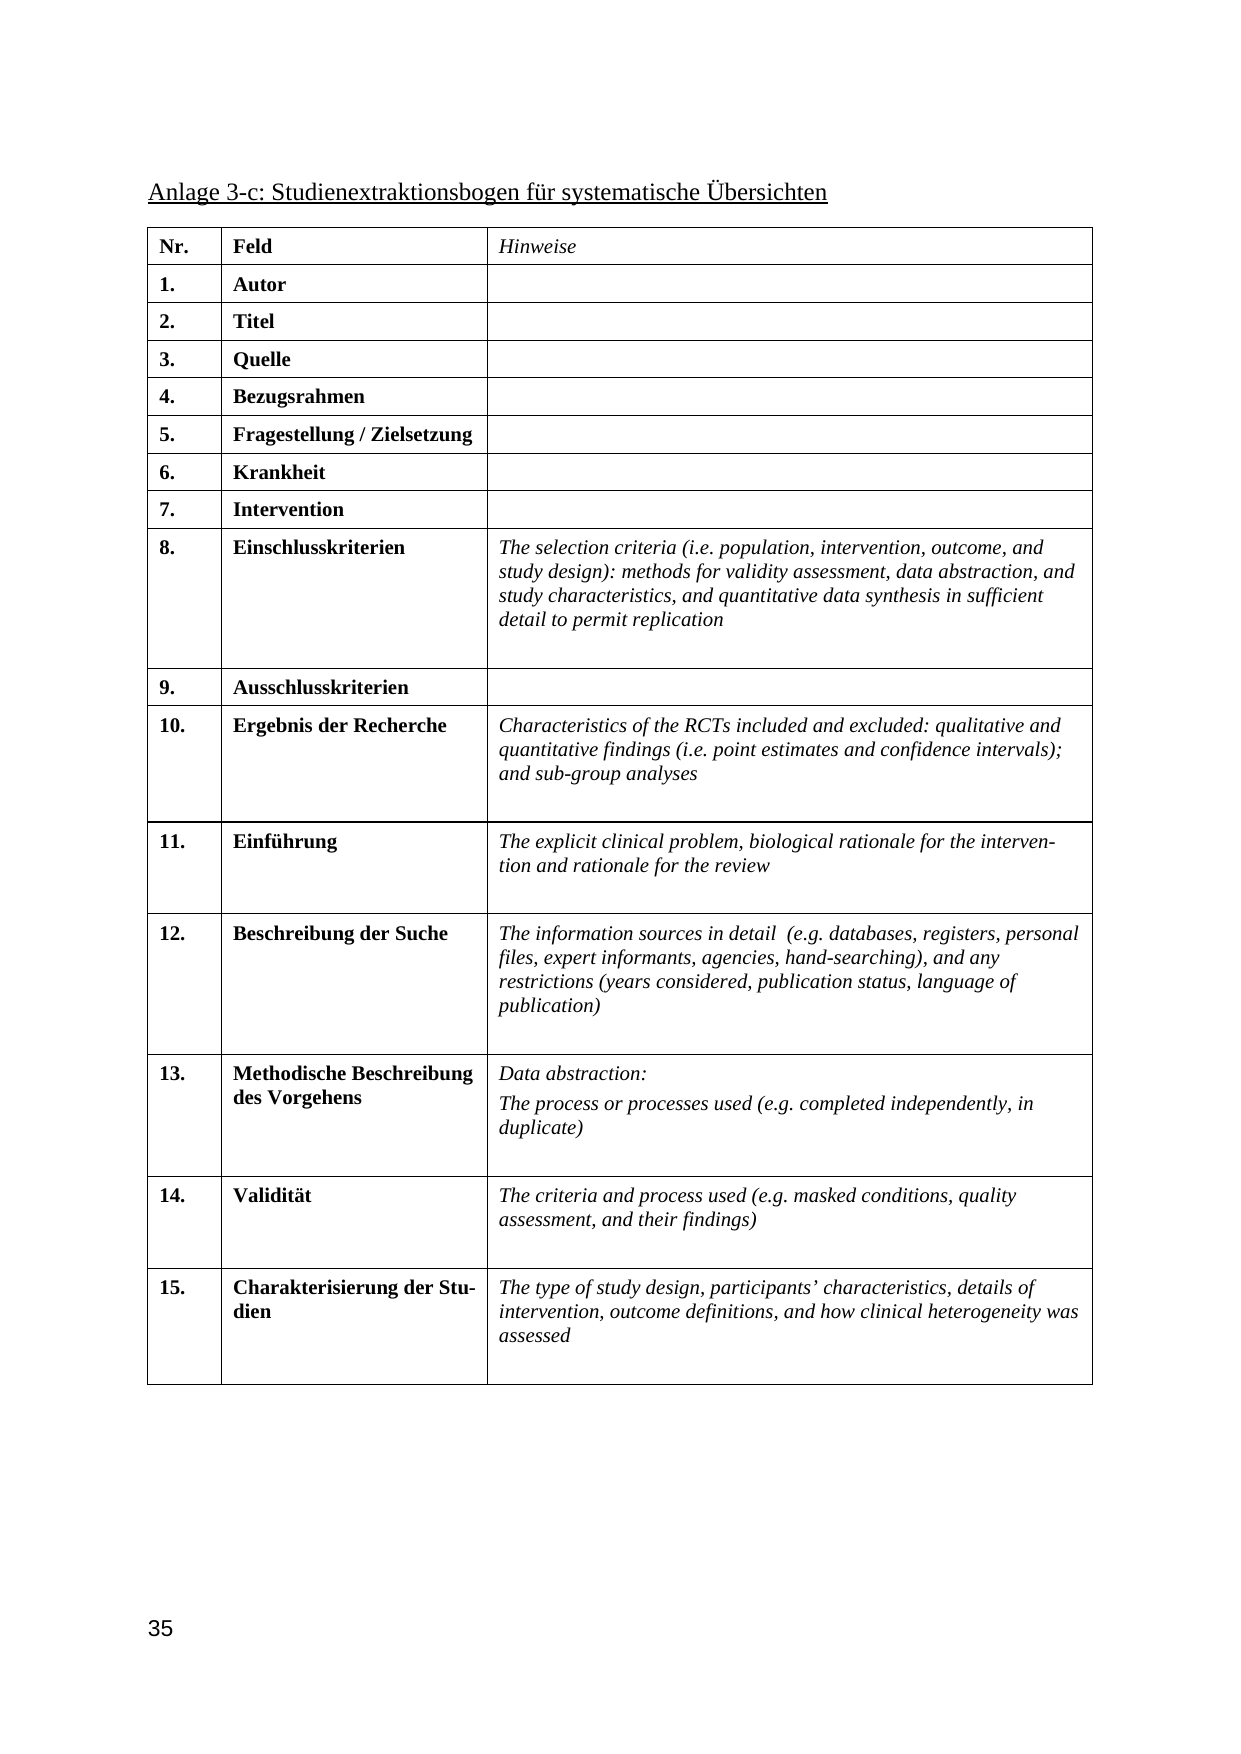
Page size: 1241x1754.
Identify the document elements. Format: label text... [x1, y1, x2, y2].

table_cell [488, 491, 1092, 528]
table_cell [488, 454, 1092, 490]
table_cell Einschlusskriterien [222, 529, 487, 668]
table_cell 11. [148, 823, 221, 913]
table_cell 2. [148, 303, 221, 339]
table_cell Einführung [222, 823, 487, 913]
table_cell Data abstraction: The process or processes used (e.g. completed independently, in duplicate) [488, 1055, 1092, 1176]
table_cell 7. [148, 491, 221, 528]
table_cell Ergebnis der Recherche [222, 706, 487, 821]
table_cell Bezugsrahmen [222, 378, 487, 415]
table_cell Autor [222, 265, 487, 302]
table_cell 6. [148, 454, 221, 490]
table_cell [488, 378, 1092, 415]
table_header Feld [222, 228, 487, 264]
table_cell [488, 303, 1092, 339]
table_cell Charakterisierung der Stu-dien [222, 1269, 487, 1384]
table_cell Methodische Beschreibung des Vorgehens [222, 1055, 487, 1176]
table_cell Quelle [222, 341, 487, 377]
table_cell 4. [148, 378, 221, 415]
table_cell 5. [148, 416, 221, 452]
table_cell The selection criteria (i.e. population, intervention, outcome, and study design): methods for validity assessment, data abstraction, and study characteristics, and quantitative data synthesis in sufficient detail to permit replication [488, 529, 1092, 668]
table_cell 9. [148, 669, 221, 705]
table_cell 3. [148, 341, 221, 377]
table_cell Ausschlusskriterien [222, 669, 487, 705]
table_header Nr. [148, 228, 221, 264]
table_cell Krankheit [222, 454, 487, 490]
table_cell The explicit clinical problem, biological rationale for the interven-tion and rationale for the review [488, 823, 1092, 913]
table_cell 10. [148, 706, 221, 821]
table_cell Validität [222, 1177, 487, 1268]
table_cell 14. [148, 1177, 221, 1268]
table_cell Characteristics of the RCTs included and excluded: qualitative and quantitative findings (i.e. point estimates and confidence intervals); and sub-group analyses [488, 706, 1092, 821]
table_cell The information sources in detail (e.g. databases, registers, personal files, expert informants, agencies, hand-searching), and any restrictions (years considered, publication status, language of publication) [488, 914, 1092, 1053]
table_cell Fragestellung / Zielsetzung [222, 416, 487, 452]
table_cell 13. [148, 1055, 221, 1176]
table_cell [488, 669, 1092, 705]
table_header Hinweise [488, 228, 1092, 264]
table_cell Intervention [222, 491, 487, 528]
text Anlage 3-c: Studienextraktionsbogen für systematische Übersichten [148, 177, 1092, 206]
table_cell [488, 341, 1092, 377]
table_cell 15. [148, 1269, 221, 1384]
table_cell Beschreibung der Suche [222, 914, 487, 1053]
table_cell 1. [148, 265, 221, 302]
table_cell [488, 416, 1092, 452]
table_cell 8. [148, 529, 221, 668]
table_cell The criteria and process used (e.g. masked conditions, quality assessment, and their findings) [488, 1177, 1092, 1268]
table_cell The type of study design, participants’ characteristics, details of intervention, outcome definitions, and how clinical heterogeneity was assessed [488, 1269, 1092, 1384]
table_cell Titel [222, 303, 487, 339]
table_cell [488, 265, 1092, 302]
table_cell 12. [148, 914, 221, 1053]
